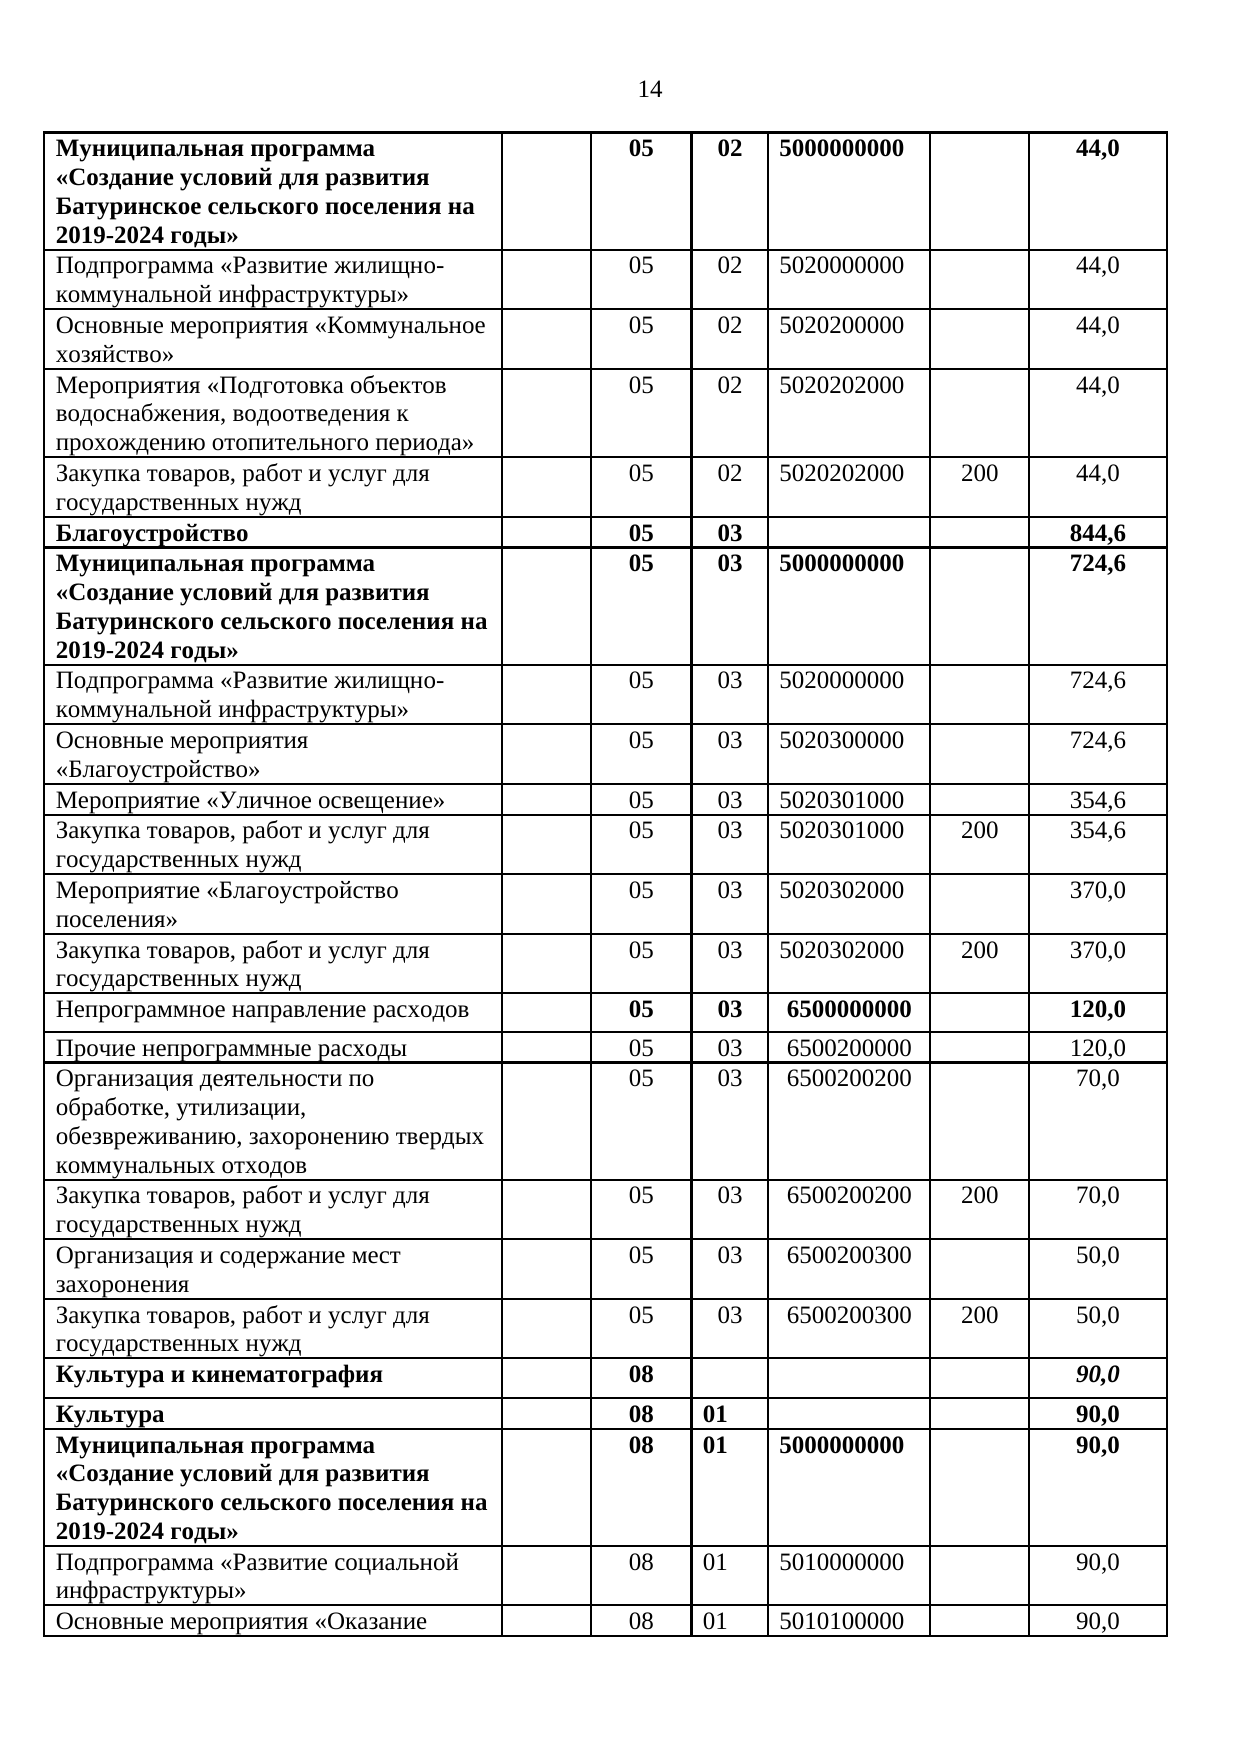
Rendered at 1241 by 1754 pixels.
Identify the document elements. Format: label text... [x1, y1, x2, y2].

table_cell Закупка товаров, работ и услуг для государственных нужд [45, 816, 501, 873]
table_cell 5020202000 [769, 370, 929, 456]
table_cell [931, 1240, 1028, 1298]
table_cell 02 [693, 251, 767, 308]
table_cell [503, 1399, 590, 1428]
table_cell 05 [592, 785, 690, 813]
table_cell [503, 1033, 590, 1061]
table_cell 05 [592, 518, 690, 546]
table_cell 50,0 [1030, 1300, 1166, 1357]
table_cell 05 [592, 458, 690, 516]
table_cell [503, 1181, 590, 1238]
table_cell 44,0 [1030, 310, 1166, 368]
table_cell 05 [592, 935, 690, 992]
table_cell [931, 1430, 1028, 1545]
table_cell 5020302000 [769, 935, 929, 992]
table_cell [503, 875, 590, 933]
table_cell 44,0 [1030, 134, 1166, 248]
table_cell Подпрограмма «Развитие жилищно-коммунальной инфраструктуры» [45, 666, 501, 723]
table_cell 05 [592, 1033, 690, 1061]
table_cell Организация деятельности по обработке, утилизации, обезвреживанию, захоронению твердых коммунальных отходов [45, 1064, 501, 1178]
table_cell 03 [693, 1300, 767, 1357]
table_cell [503, 785, 590, 813]
table_cell 120,0 [1030, 994, 1166, 1031]
table_cell [931, 251, 1028, 308]
table_cell [503, 1547, 590, 1604]
table_cell Подпрограмма «Развитие жилищно-коммунальной инфраструктуры» [45, 251, 501, 308]
table_cell [503, 666, 590, 723]
table_cell 90,0 [1030, 1430, 1166, 1545]
table_cell [931, 1359, 1028, 1397]
table_cell 200 [931, 458, 1028, 516]
table_cell 08 [592, 1359, 690, 1397]
table_cell 05 [592, 816, 690, 873]
table_cell [931, 1547, 1028, 1604]
table_cell [931, 1606, 1028, 1635]
table_cell 03 [693, 549, 767, 663]
table_cell 05 [592, 725, 690, 783]
table_cell 08 [592, 1547, 690, 1604]
table_cell Основные мероприятия «Благоустройство» [45, 725, 501, 783]
table_cell [769, 1359, 929, 1397]
table_cell [503, 1300, 590, 1357]
table_cell 6500200300 [769, 1240, 929, 1298]
table_cell 05 [592, 370, 690, 456]
table_cell [503, 935, 590, 992]
table_cell 200 [931, 1300, 1028, 1357]
table_cell 08 [592, 1399, 690, 1428]
table_cell 02 [693, 370, 767, 456]
table_cell [503, 134, 590, 248]
table_cell [769, 1399, 929, 1428]
table_cell 5020000000 [769, 251, 929, 308]
table_cell 05 [592, 549, 690, 663]
table_cell Подпрограмма «Развитие социальной инфраструктуры» [45, 1547, 501, 1604]
table_cell 5010000000 [769, 1547, 929, 1604]
table_cell 03 [693, 1240, 767, 1298]
table_cell 5020000000 [769, 666, 929, 723]
table_cell 03 [693, 1181, 767, 1238]
table_cell 5020300000 [769, 725, 929, 783]
table_cell [931, 666, 1028, 723]
table_cell 5000000000 [769, 134, 929, 248]
table_cell [503, 370, 590, 456]
table_cell 5020202000 [769, 458, 929, 516]
table_cell 44,0 [1030, 370, 1166, 456]
table_cell Закупка товаров, работ и услуг для государственных нужд [45, 1181, 501, 1238]
table_cell 5010100000 [769, 1606, 929, 1635]
table_cell 03 [693, 785, 767, 813]
table_cell 844,6 [1030, 518, 1166, 546]
table_cell 200 [931, 816, 1028, 873]
table_cell 03 [693, 1033, 767, 1061]
table_cell 44,0 [1030, 458, 1166, 516]
table_cell Закупка товаров, работ и услуг для государственных нужд [45, 935, 501, 992]
table_cell 08 [592, 1606, 690, 1635]
table_cell 5020301000 [769, 816, 929, 873]
table_cell 03 [693, 725, 767, 783]
table_cell Организация и содержание мест захоронения [45, 1240, 501, 1298]
table_cell [931, 1399, 1028, 1428]
table_cell [931, 549, 1028, 663]
table_cell [931, 310, 1028, 368]
table_cell 03 [693, 666, 767, 723]
table_cell Культура [45, 1399, 501, 1428]
table_cell 50,0 [1030, 1240, 1166, 1298]
table_cell Мероприятие «Уличное освещение» [45, 785, 501, 813]
table_cell 01 [693, 1606, 767, 1635]
table_cell 200 [931, 1181, 1028, 1238]
table_cell [503, 458, 590, 516]
table_cell 03 [693, 935, 767, 992]
table_cell 90,0 [1030, 1606, 1166, 1635]
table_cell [45, 1606, 501, 1635]
table_cell 44,0 [1030, 251, 1166, 308]
table_cell Закупка товаров, работ и услуг для государственных нужд [45, 458, 501, 516]
table_cell 90,0 [1030, 1359, 1166, 1397]
table_cell 05 [592, 134, 690, 248]
table_cell [931, 134, 1028, 248]
table_cell Муниципальная программа «Создание условий для развития Батуринского сельского поселения на 2019-2024 годы» [45, 1430, 501, 1545]
table_cell 6500000000 [769, 994, 929, 1031]
table_cell 5000000000 [769, 549, 929, 663]
table_cell 724,6 [1030, 666, 1166, 723]
table_cell [931, 1033, 1028, 1061]
table_cell 370,0 [1030, 935, 1166, 992]
table_cell 354,6 [1030, 816, 1166, 873]
table_cell Основные мероприятия «Коммунальное хозяйство» [45, 310, 501, 368]
table_cell [503, 549, 590, 663]
table_cell 5020302000 [769, 875, 929, 933]
table_cell Благоустройство [45, 518, 501, 546]
table_cell Закупка товаров, работ и услуг для государственных нужд [45, 1300, 501, 1357]
table_cell [931, 518, 1028, 546]
table_cell 03 [693, 518, 767, 546]
table_cell 05 [592, 875, 690, 933]
table_cell 5000000000 [769, 1430, 929, 1545]
table_cell 05 [592, 994, 690, 1031]
table_cell [931, 994, 1028, 1031]
table_cell [931, 785, 1028, 813]
table_cell 02 [693, 310, 767, 368]
table_cell 5020200000 [769, 310, 929, 368]
table_cell Мероприятия «Подготовка объектов водоснабжения, водоотведения к прохождению отопительного периода» [45, 370, 501, 456]
table_cell 05 [592, 251, 690, 308]
table_cell 724,6 [1030, 549, 1166, 663]
table_cell 354,6 [1030, 785, 1166, 813]
table_cell Культура и кинематография [45, 1359, 501, 1397]
table_cell [503, 1064, 590, 1178]
table_cell Непрограммное направление расходов [45, 994, 501, 1031]
table_cell [503, 1430, 590, 1545]
table_cell [693, 1359, 767, 1397]
table_cell 05 [592, 1300, 690, 1357]
table_cell 02 [693, 458, 767, 516]
table_cell [503, 1240, 590, 1298]
table_cell 6500200300 [769, 1300, 929, 1357]
table_cell 03 [693, 994, 767, 1031]
table_cell [503, 251, 590, 308]
table_cell 05 [592, 310, 690, 368]
table_cell Мероприятие «Благоустройство поселения» [45, 875, 501, 933]
table_cell 120,0 [1030, 1033, 1166, 1061]
table_cell 70,0 [1030, 1181, 1166, 1238]
table_cell [503, 1359, 590, 1397]
table_cell 6500200200 [769, 1181, 929, 1238]
table_cell 6500200000 [769, 1033, 929, 1061]
table_cell 02 [693, 134, 767, 248]
table_cell [769, 518, 929, 546]
table_cell 05 [592, 1064, 690, 1178]
table_cell 370,0 [1030, 875, 1166, 933]
table_cell 01 [693, 1430, 767, 1545]
table_cell 724,6 [1030, 725, 1166, 783]
table_cell Муниципальная программа «Создание условий для развития Батуринское сельского поселения на 2019-2024 годы» [45, 134, 501, 248]
table_cell [503, 725, 590, 783]
table_cell 03 [693, 1064, 767, 1178]
table_cell [503, 994, 590, 1031]
table_cell [931, 370, 1028, 456]
table_cell [931, 1064, 1028, 1178]
table_cell 03 [693, 816, 767, 873]
table_cell 6500200200 [769, 1064, 929, 1178]
table_cell Прочие непрограммные расходы [45, 1033, 501, 1061]
table_cell [931, 875, 1028, 933]
table_cell 05 [592, 1181, 690, 1238]
table_cell 70,0 [1030, 1064, 1166, 1178]
table_cell 05 [592, 666, 690, 723]
table_cell 05 [592, 1240, 690, 1298]
table_cell 5020301000 [769, 785, 929, 813]
table_cell Муниципальная программа «Создание условий для развития Батуринского сельского поселения на 2019-2024 годы» [45, 549, 501, 663]
table_cell 01 [693, 1547, 767, 1604]
table_cell 01 [693, 1399, 767, 1428]
table_cell [503, 1606, 590, 1635]
table_cell [503, 310, 590, 368]
table_cell [503, 518, 590, 546]
table_cell 90,0 [1030, 1399, 1166, 1428]
table_cell 03 [693, 875, 767, 933]
table_cell [931, 725, 1028, 783]
table_cell [503, 816, 590, 873]
table_cell 90,0 [1030, 1547, 1166, 1604]
table_cell 200 [931, 935, 1028, 992]
table_cell 08 [592, 1430, 690, 1545]
